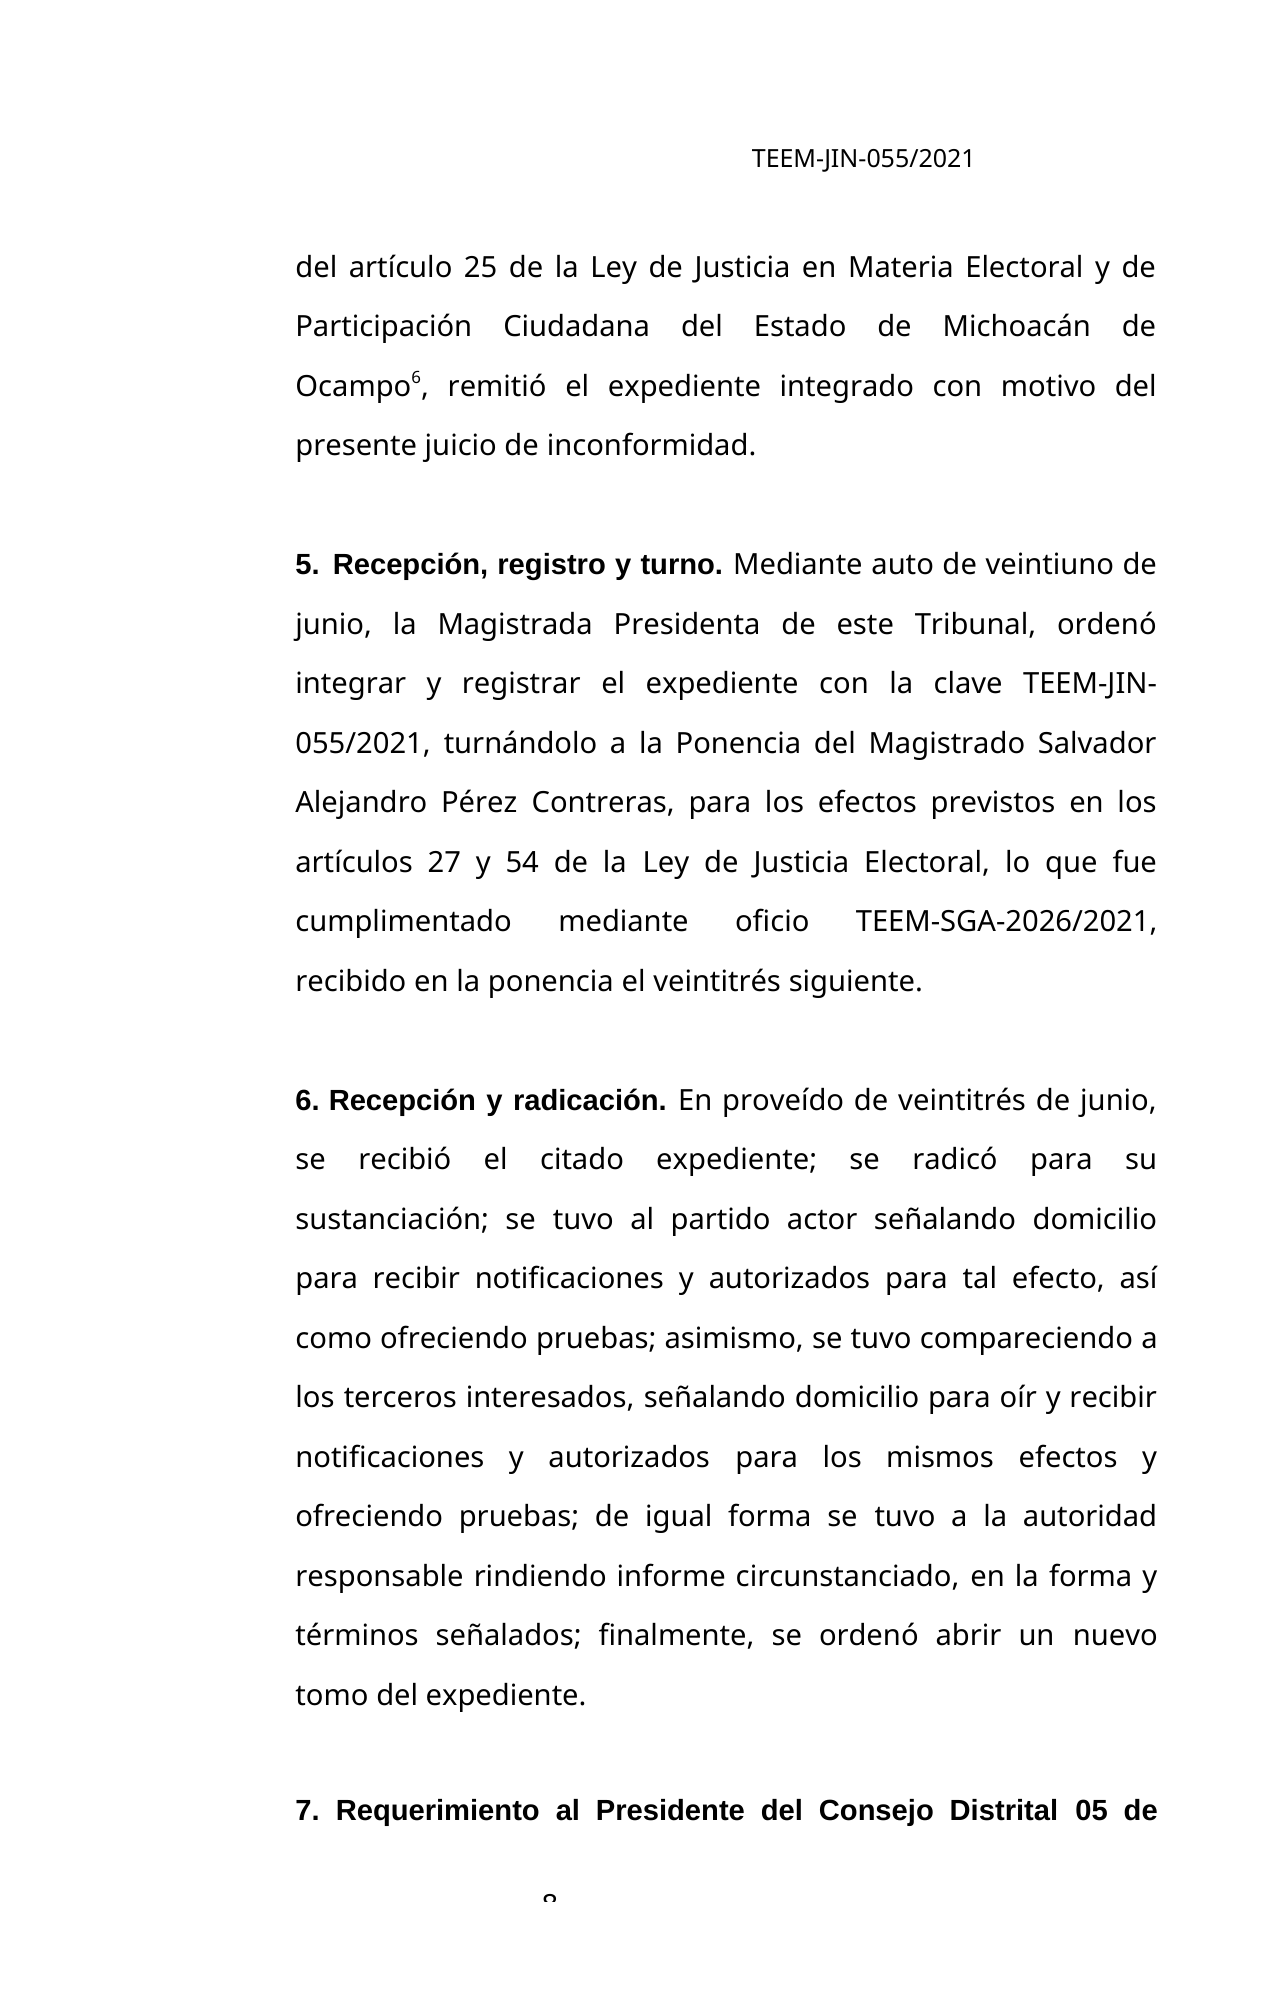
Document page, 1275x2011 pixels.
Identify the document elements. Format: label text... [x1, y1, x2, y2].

list Recepción, registro y turno. Mediante auto de veintiuno de junio, la Magistrada Presidenta de este Tribunal, ordenó integrar y registrar el expediente con la clave TEEM-JIN-055/2021, turnándolo a la Ponencia del Magistrado Salvador Alejandro Pérez Contreras, para los efectos previstos en los artículos 27 y 54 de la Ley de Justicia Electoral, lo que fue cumplimentado mediante oficio TEEM-SGA-2026/2021, recibido en la ponencia el veintitrés siguiente. [295, 544, 1157, 1000]
text del artículo 25 de la Ley de Justicia en Materia Electoral y de Participación Ciudadana del Estado de Michoacán de Ocampo6, remitió el expediente integrado con motivo del presente juicio de inconformidad. [295, 246, 1157, 464]
list Recepción y radicación. En proveído de veintitrés de junio, se recibió el citado expediente; se radicó para su sustanciación; se tuvo al partido actor señalando domicilio para recibir notificaciones y autorizados para tal efecto, así como ofreciendo pruebas; asimismo, se tuvo compareciendo a los terceros interesados, señalando domicilio para oír y recibir notificaciones y autorizados para los mismos efectos y ofreciendo pruebas; de igual forma se tuvo a la autoridad responsable rindiendo informe circunstanciado, en la forma y términos señalados; finalmente, se ordenó abrir un nuevo tomo del expediente. [295, 1079, 1158, 1713]
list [295, 1793, 1158, 1827]
